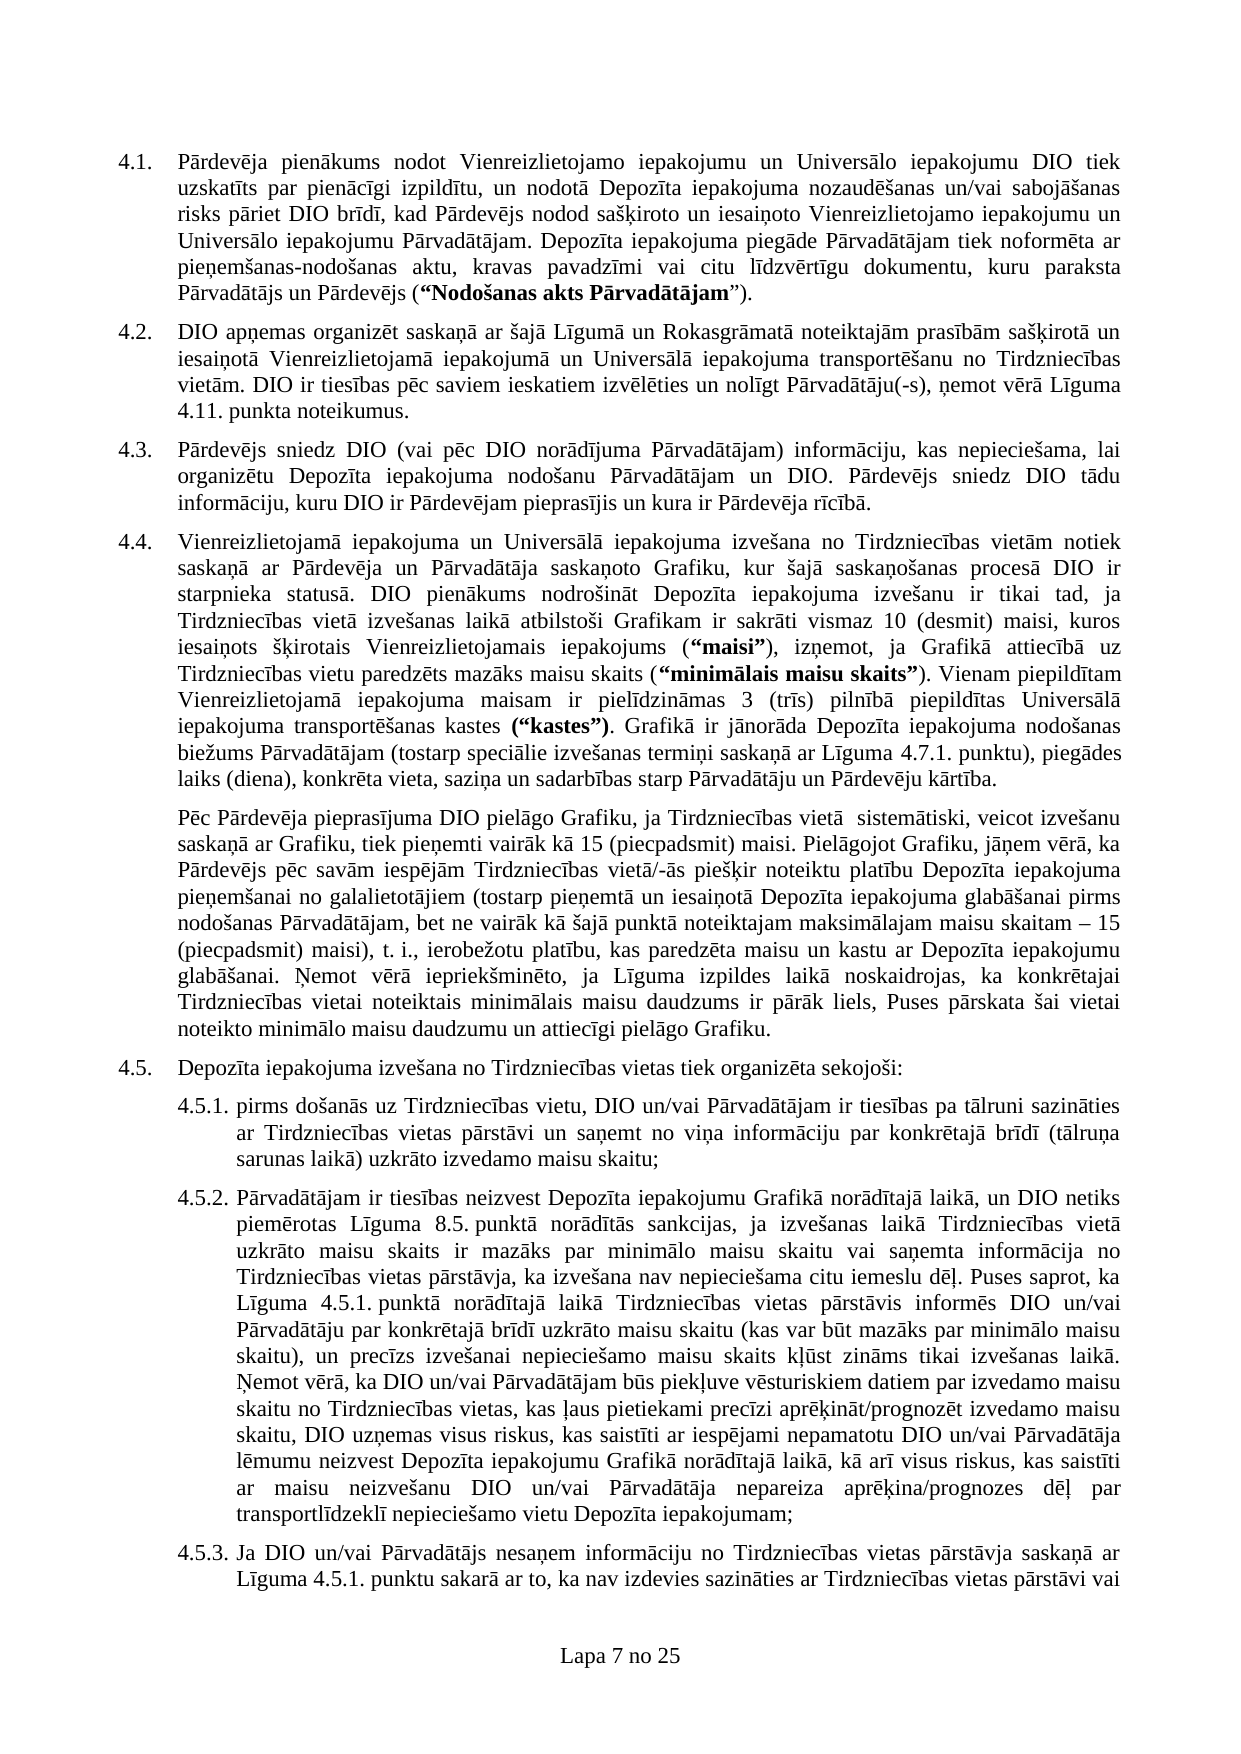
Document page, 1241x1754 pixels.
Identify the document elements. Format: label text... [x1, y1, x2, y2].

list Vienreizlietojamā iepakojuma un Universālā iepakojuma izvešana no Tirdzniecības vietām notiek saskaņā ar Pārdevēja un Pārvadātāja saskaņoto Grafiku, kur šajā saskaņošanas procesā DIO ir starpnieka statusā. DIO pienākums nodrošināt Depozīta iepakojuma izvešanu ir tikai tad, ja Tirdzniecības vietā izvešanas laikā atbilstoši Grafikam ir sakrāti vismaz 10 (desmit) maisi, kuros iesaiņots šķirotais Vienreizlietojamais iepakojums (“maisi”), izņemot, ja Grafikā attiecībā uz Tirdzniecības vietu paredzēts mazāks maisu skaits (“minimālais maisu skaits”). Vienam piepildītam Vienreizlietojamā iepakojuma maisam ir pielīdzināmas 3 (trīs) pilnībā piepildītas Universālā iepakojuma transportēšanas kastes (“kastes”). Grafikā ir jānorāda Depozīta iepakojuma nodošanas biežums Pārvadātājam (tostarp speciālie izvešanas termiņi saskaņā ar Līguma 4.7.1. punktu), piegādes laiks (diena), konkrēta vieta, saziņa un sadarbības starp Pārvadātāju un Pārdevēju kārtība. [118, 528, 1122, 791]
list DIO apņemas organizēt saskaņā ar šajā Līgumā un Rokasgrāmatā noteiktajām prasībām sašķirotā un iesaiņotā Vienreizlietojamā iepakojumā un Universālā iepakojuma transportēšanu no Tirdzniecības vietām. DIO ir tiesības pēc saviem ieskatiem izvēlēties un nolīgt Pārvadātāju(-s), ņemot vērā Līguma 4.11. punkta noteikumus. [118, 318, 1122, 424]
list Depozīta iepakojuma izvešana no Tirdzniecības vietas tiek organizēta sekojoši: [118, 1053, 1122, 1080]
list Pārdevējs sniedz DIO (vai pēc DIO norādījuma Pārvadātājam) informāciju, kas nepieciešama, lai organizētu Depozīta iepakojuma nodošanu Pārvadātājam un DIO. Pārdevējs sniedz DIO tādu informāciju, kuru DIO ir Pārdevējam pieprasījis un kura ir Pārdevēja rīcībā. [118, 436, 1122, 515]
list pirms došanās uz Tirdzniecības vietu, DIO un/vai Pārvadātājam ir tiesības pa tālruni sazināties ar Tirdzniecības vietas pārstāvi un saņemt no viņa informāciju par konkrētajā brīdī (tālruņa sarunas laikā) uzkrāto izvedamo maisu skaitu; [177, 1092, 1122, 1171]
list Pārvadātājam ir tiesības neizvest Depozīta iepakojumu Grafikā norādītajā laikā, un DIO netiks piemērotas Līguma 8.5. punktā norādītās sankcijas, ja izvešanas laikā Tirdzniecības vietā uzkrāto maisu skaits ir mazāks par minimālo maisu skaitu vai saņemta informācija no Tirdzniecības vietas pārstāvja, ka izvešana nav nepieciešama citu iemeslu dēļ. Puses saprot, ka Līguma 4.5.1. punktā norādītajā laikā Tirdzniecības vietas pārstāvis informēs DIO un/vai Pārvadātāju par konkrētajā brīdī uzkrāto maisu skaitu (kas var būt mazāks par minimālo maisu skaitu), un precīzs izvešanai nepieciešamo maisu skaits kļūst zināms tikai izvešanas laikā. Ņemot vērā, ka DIO un/vai Pārvadātājam būs piekļuve vēsturiskiem datiem par izvedamo maisu skaitu no Tirdzniecības vietas, kas ļaus pietiekami precīzi aprēķināt/prognozēt izvedamo maisu skaitu, DIO uzņemas visus riskus, kas saistīti ar iespējami nepamatotu DIO un/vai Pārvadātāja lēmumu neizvest Depozīta iepakojumu Grafikā norādītajā laikā, kā arī visus riskus, kas saistīti ar maisu neizvešanu DIO un/vai Pārvadātāja nepareiza aprēķina/prognozes dēļ par transportlīdzeklī nepieciešamo vietu Depozīta iepakojumam; [177, 1184, 1122, 1527]
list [177, 1539, 1122, 1592]
list Pārdevēja pienākums nodot Vienreizlietojamo iepakojumu un Universālo iepakojumu DIO tiek uzskatīts par pienācīgi izpildītu, un nodotā Depozīta iepakojuma nozaudēšanas un/vai sabojāšanas risks pāriet DIO brīdī, kad Pārdevējs nodod sašķiroto un iesaiņoto Vienreizlietojamo iepakojumu un Universālo iepakojumu Pārvadātājam. Depozīta iepakojuma piegāde Pārvadātājam tiek noformēta ar pieņemšanas-nodošanas aktu, kravas pavadzīmi vai citu līdzvērtīgu dokumentu, kuru paraksta Pārvadātājs un Pārdevējs (“Nodošanas akts Pārvadātājam”). [118, 148, 1122, 306]
text Pēc Pārdevēja pieprasījuma DIO pielāgo Grafiku, ja Tirdzniecības vietā sistemātiski, veicot izvešanu saskaņā ar Grafiku, tiek pieņemti vairāk kā 15 (piecpadsmit) maisi. Pielāgojot Grafiku, jāņem vērā, ka Pārdevējs pēc savām iespējām Tirdzniecības vietā/-ās piešķir noteiktu platību Depozīta iepakojuma pieņemšanai no galalietotājiem (tostarp pieņemtā un iesaiņotā Depozīta iepakojuma glabāšanai pirms nodošanas Pārvadātājam, bet ne vairāk kā šajā punktā noteiktajam maksimālajam maisu skaitam – 15 (piecpadsmit) maisi), t. i., ierobežotu platību, kas paredzēta maisu un kastu ar Depozīta iepakojumu glabāšanai. Ņemot vērā iepriekšminēto, ja Līguma izpildes laikā noskaidrojas, ka konkrētajai Tirdzniecības vietai noteiktais minimālais maisu daudzums ir pārāk liels, Puses pārskata šai vietai noteikto minimālo maisu daudzumu un attiecīgi pielāgo Grafiku. [177, 804, 1122, 1041]
